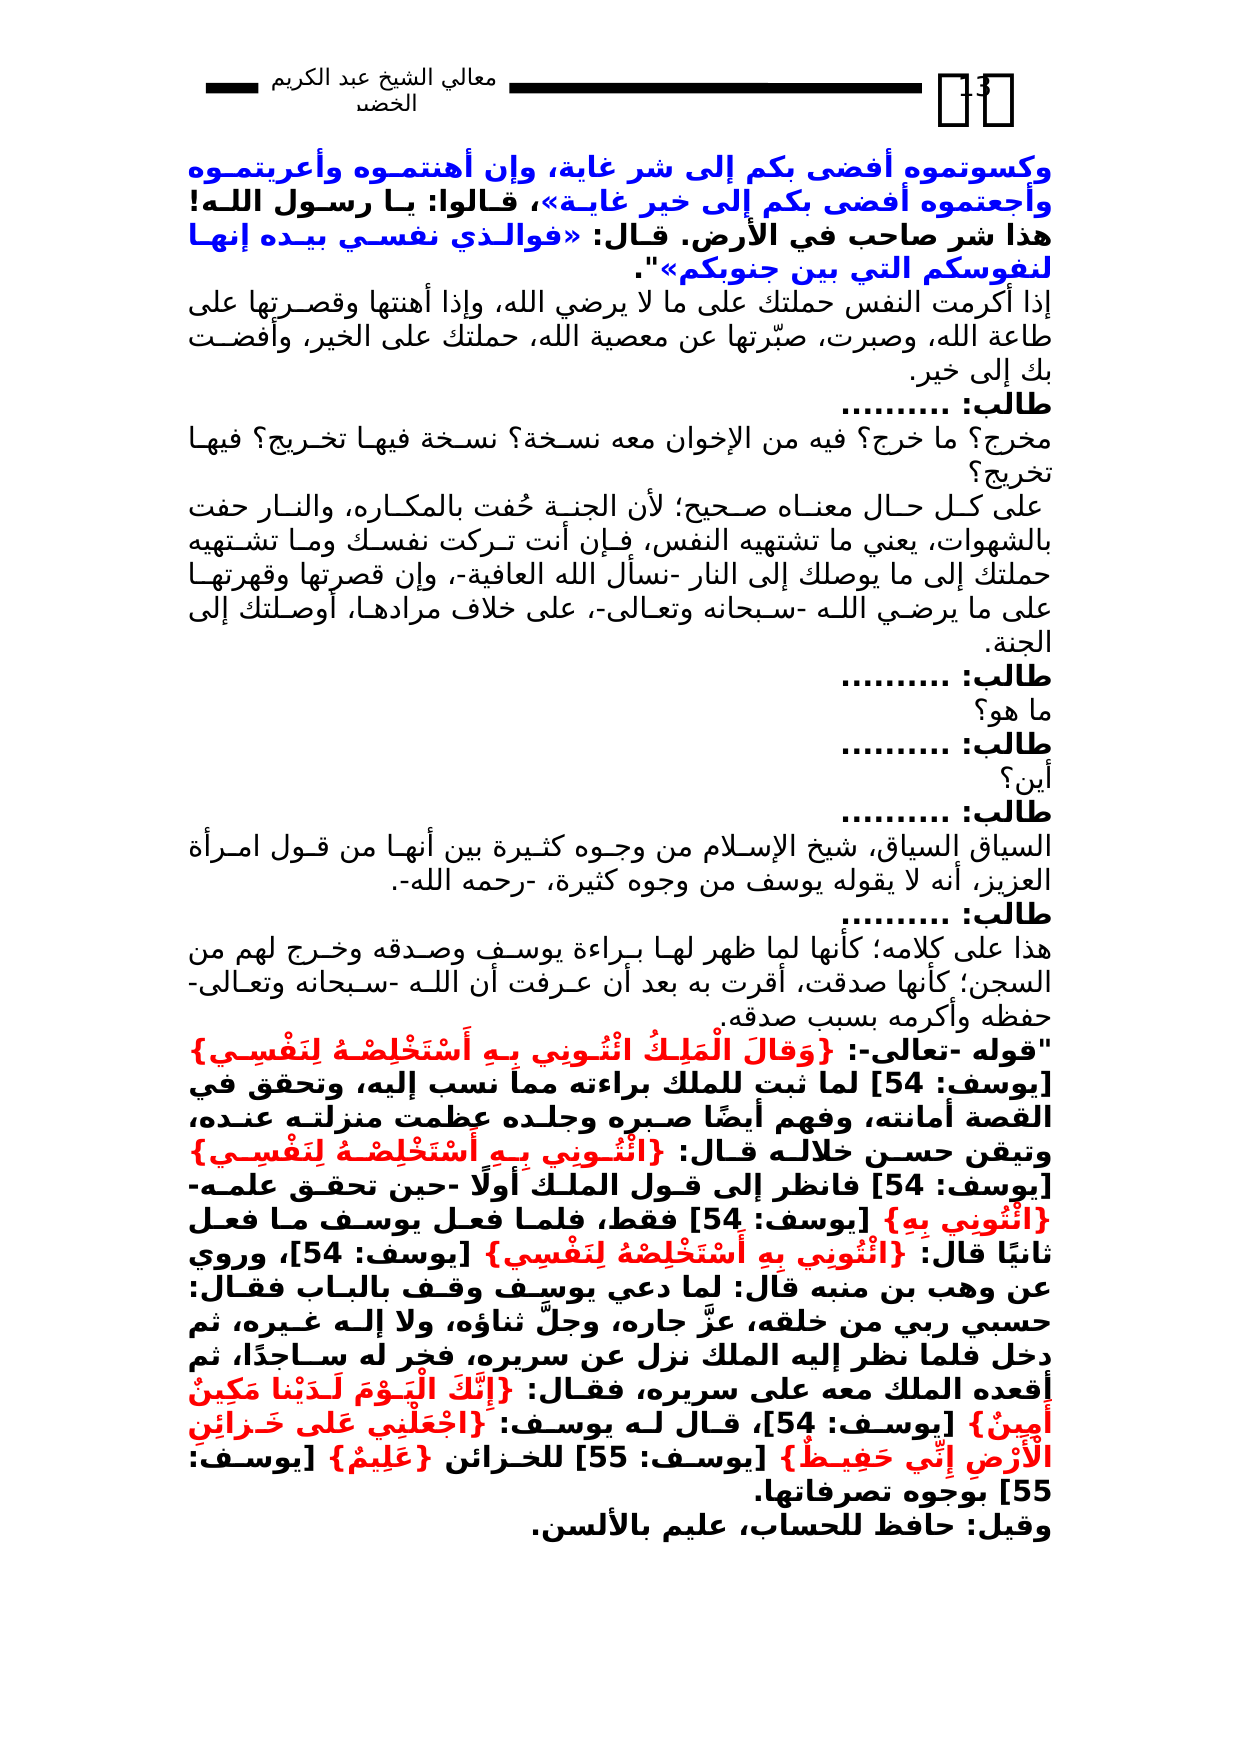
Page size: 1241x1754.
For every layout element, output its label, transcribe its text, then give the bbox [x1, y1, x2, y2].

text مخرج؟ ما خرج؟ فيه من الإخوان معه نسخة؟ نسخة فيها تخريج؟ فيها تخريج؟ [187, 422, 1053, 489]
text على كل حال معناه صحيح؛ لأن الجنة حُفت بالمكاره، والنار حفت بالشهوات، يعني ما تشتهيه النفس، فإن أنت تركت نفسك وما تشتهيه حملتك إلى ما يوصلك إلى النار -نسأل الله العافية-، وإن قصرتها وقهرتها على ما يرضي الله -سبحانه وتعالى-، على خلاف مرادها، أوصلتك إلى الجنة. [187, 489, 1053, 659]
text طالب: .......... [187, 897, 1053, 931]
text طالب: .......... [187, 388, 1053, 422]
text طالب: .......... [187, 727, 1053, 761]
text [187, 150, 1053, 286]
text إذا أكرمت النفس حملتك على ما لا يرضي الله، وإذا أهنتها وقصرتها على طاعة الله، وصبرت، صبّرتها عن معصية الله، حملتك على الخير، وأفضت بك إلى خير. [187, 286, 1053, 388]
text طالب: .......... [187, 795, 1053, 829]
text هذا على كلامه؛ كأنها لما ظهر لها براءة يوسف وصدقه وخرج لهم من السجن؛ كأنها صدقت، أقرت به بعد أن عرفت أن الله -سبحانه وتعالى- حفظه وأكرمه بسبب صدقه. [187, 931, 1053, 1033]
text وقيل: حافظ للحساب، عليم بالألسن. [187, 1508, 1053, 1542]
text "قوله -تعالى-: {وَقالَ الْمَلِكُ ائْتُونِي بِهِ أَسْتَخْلِصْهُ لِنَفْسِي} [يوسف: 54] لما ثبت للملك براءته مما نسب إليه، وتحقق في القصة أمانته، وفهم أيضًا صبره وجلده عظمت منزلته عنده، وتيقن حسن خلاله قال: {ائْتُونِي بِهِ أَسْتَخْلِصْهُ لِنَفْسِي} [يوسف: 54] فانظر إلى قول الملك أولًا -حين تحقق علمه- {ائْتُونِي بِهِ} [يوسف: 54] فقط، فلما فعل يوسف ما فعل ثانيًا قال: {ائْتُونِي بِهِ أَسْتَخْلِصْهُ لِنَفْسِي} [يوسف: 54]، وروي عن وهب بن منبه قال: لما دعي يوسف وقف بالباب فقال: حسبي ربي من خلقه، عزَّ جاره، وجلَّ ثناؤه، ولا إله غيره، ثم دخل فلما نظر إليه الملك نزل عن سريره، فخر له ساجدًا، ثم أقعده الملك معه على سريره، فقال: {إِنَّكَ الْيَوْمَ لَدَيْنا مَكِينٌ أَمِينٌ} [يوسف: 54]، قال له يوسف: {اجْعَلْنِي عَلى خَزائِنِ الْأَرْضِ إِنِّي حَفِيظٌ} [يوسف: 55] للخزائن {عَلِيمٌ} [يوسف: 55] بوجوه تصرفاتها. [187, 1033, 1053, 1508]
text أين؟ [187, 761, 1053, 795]
text طالب: .......... [187, 659, 1053, 693]
text ما هو؟ [187, 693, 1053, 727]
text السياق السياق، شيخ الإسلام من وجوه كثيرة بين أنها من قول امرأة العزيز، أنه لا يقوله يوسف من وجوه كثيرة، -رحمه الله-. [187, 829, 1053, 897]
